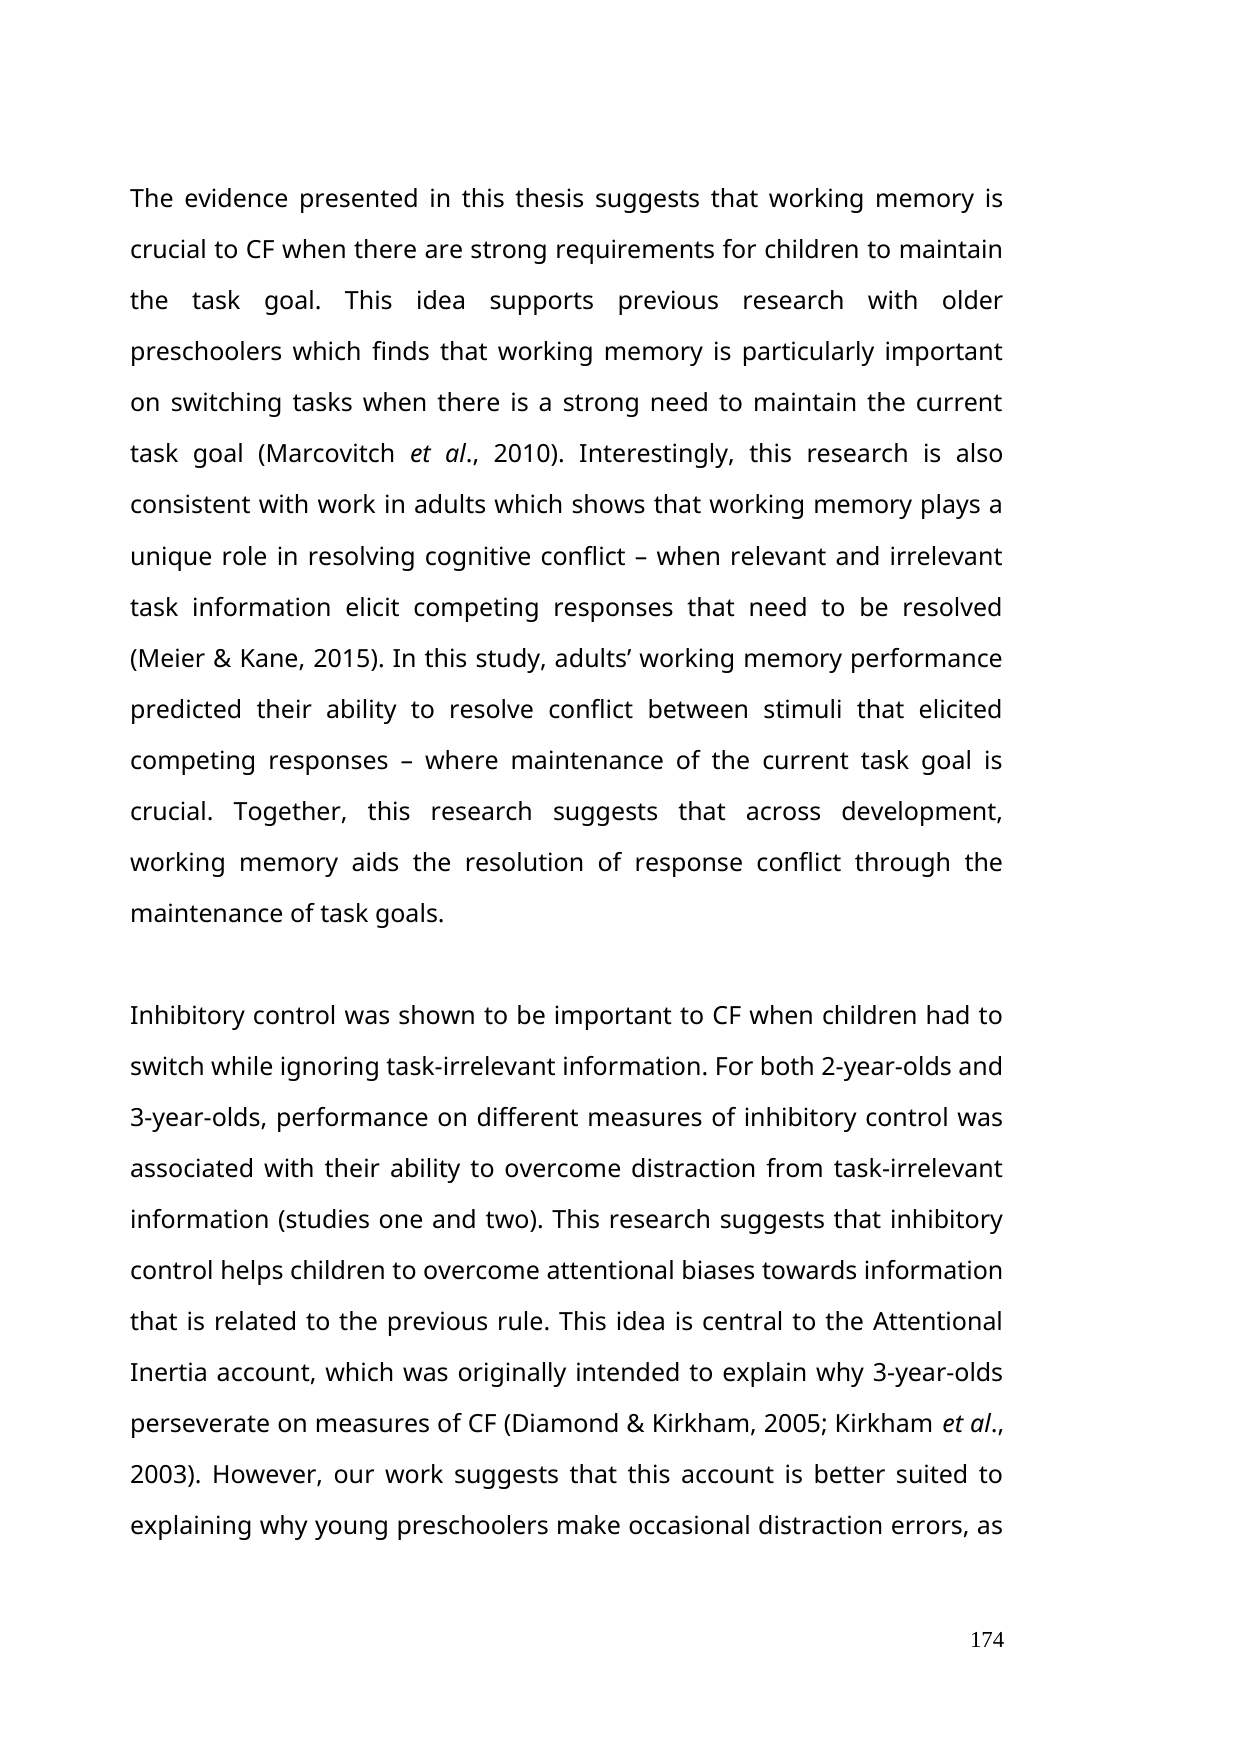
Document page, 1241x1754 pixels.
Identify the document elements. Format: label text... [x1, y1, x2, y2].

text The evidence presented in this thesis suggests that working memory is crucial to CF when there are strong requirements for children to maintain the task goal. This idea supports previous research with older preschoolers which finds that working memory is particularly important on switching tasks when there is a strong need to maintain the current task goal (Marcovitch et al., 2010). Interestingly, this research is also consistent with work in adults which shows that working memory plays a unique role in resolving cognitive conflict – when relevant and irrelevant task information elicit competing responses that need to be resolved (Meier & Kane, 2015). In this study, adults’ working memory performance predicted their ability to resolve conflict between stimuli that elicited competing responses – where maintenance of the current task goal is crucial. Together, this research suggests that across development, working memory aids the resolution of response conflict through the maintenance of task goals. [130, 181, 1004, 929]
